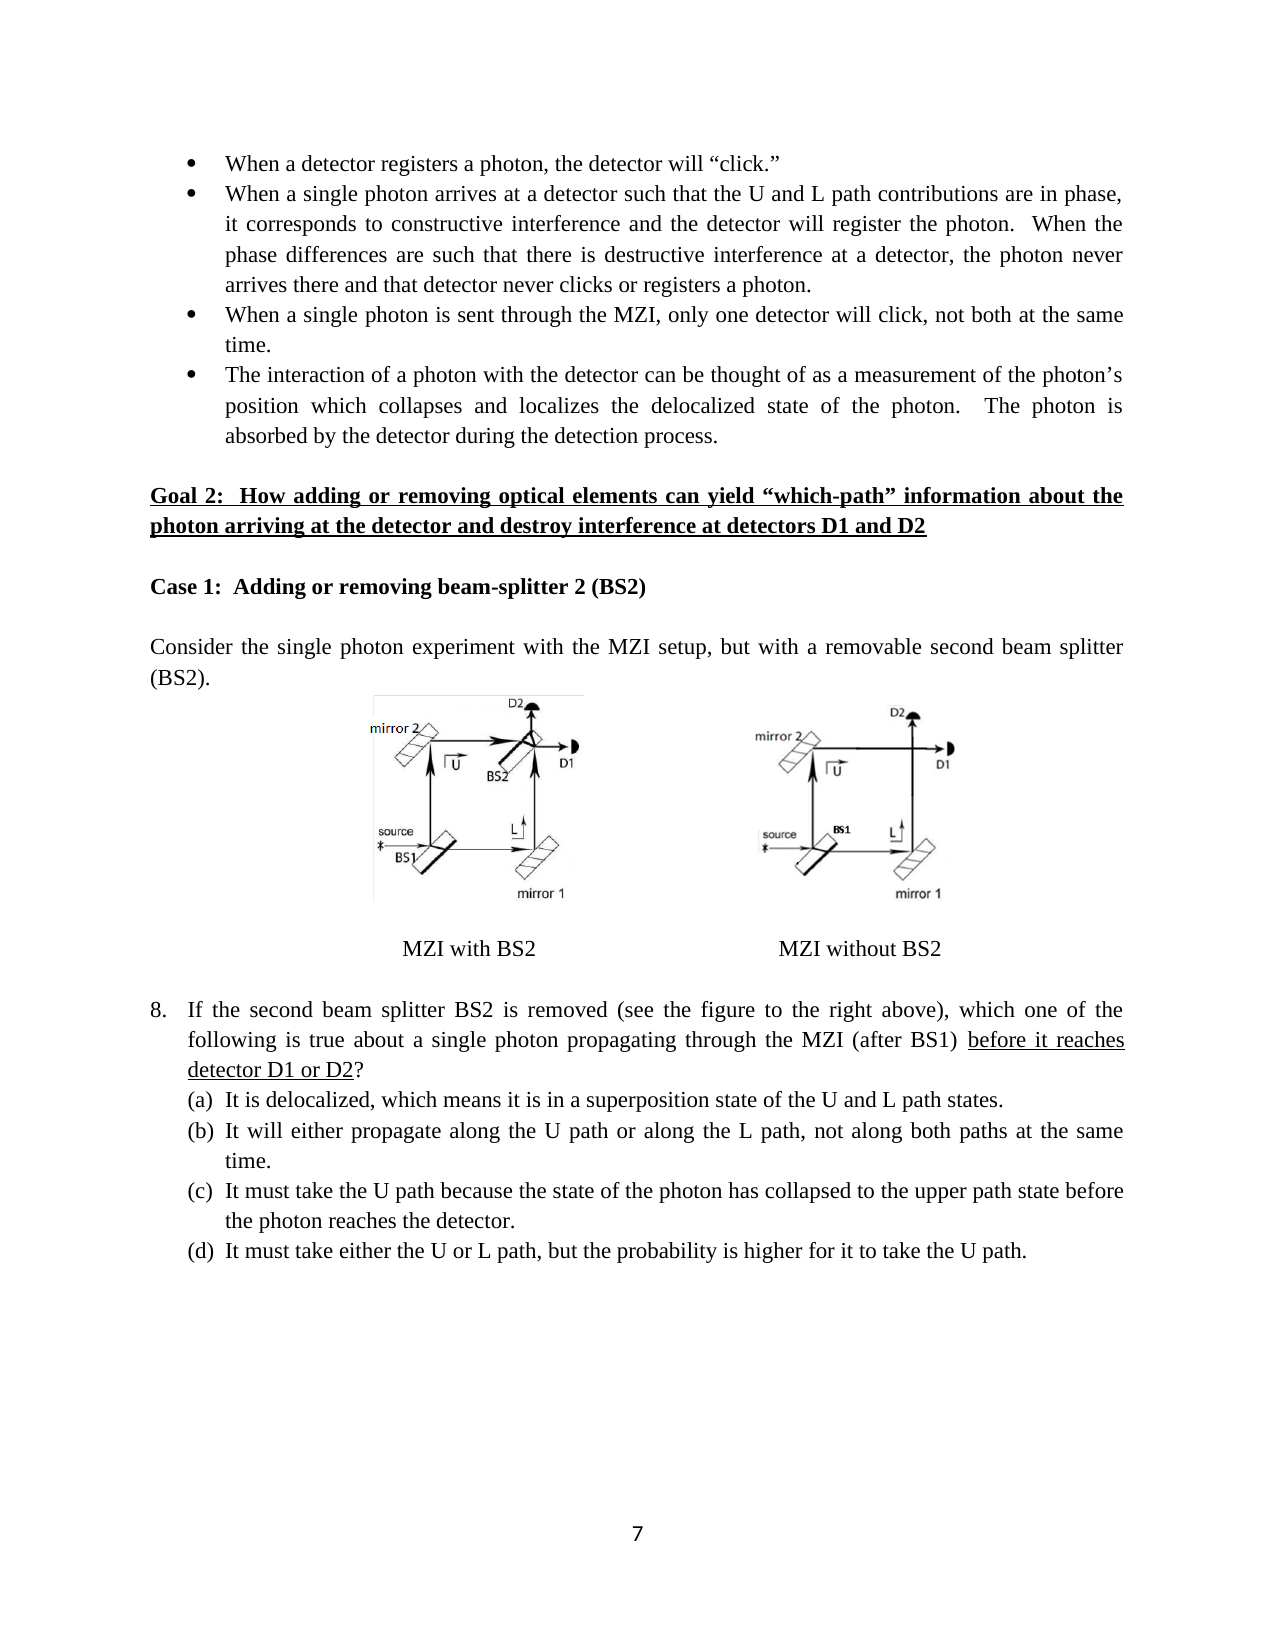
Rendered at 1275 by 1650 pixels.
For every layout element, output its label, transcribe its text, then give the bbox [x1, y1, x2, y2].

list It is delocalized, which means it is in a superposition state of the U and L path states. [187, 1086, 1125, 1113]
list The interaction of a photon with the detector can be thought of as a measurement of the photon’s position which collapses and localizes the delocalized state of the photon. The photon is absorbed by the detector during the detection process. [187, 361, 1125, 448]
list When a single photon is sent through the MZI, only one detector will click, not both at the same time. [187, 301, 1125, 358]
text Consider the single photon experiment with the MZI setup, but with a removable second beam splitter (BS2). [150, 633, 1125, 690]
picture [368, 691, 584, 901]
list When a detector registers a photon, the detector will “click.” [187, 150, 1125, 176]
picture [736, 691, 980, 914]
list If the second beam splitter BS2 is removed (see the figure to the right above), which one of the following is true about a single photon propagating through the MZI (after BS1) before it reaches detector D1 or D2? [150, 996, 1125, 1083]
text Case 1: Adding or removing beam-splitter 2 (BS2) [150, 573, 1125, 599]
text Goal 2: How adding or removing optical elements can yield “which-path” information about the photon arriving at the detector and destroy interference at detectors D1 and D2 [150, 482, 1125, 539]
text MZI with BS2 MZI without BS2 [150, 935, 1125, 962]
list It must take the U path because the state of the photon has collapsed to the upper path state before the photon reaches the detector. [187, 1177, 1125, 1234]
list It must take either the U or L path, but the probability is higher for it to take the U path. [187, 1237, 1125, 1264]
list When a single photon arrives at a detector such that the U and L path contributions are in phase, it corresponds to constructive interference and the detector will register the photon. When the phase differences are such that there is destructive interference at a detector, the photon never arrives there and that detector never clicks or registers a photon. [187, 180, 1125, 297]
list It will either propagate along the U path or along the L path, not along both paths at the same time. [187, 1117, 1125, 1173]
